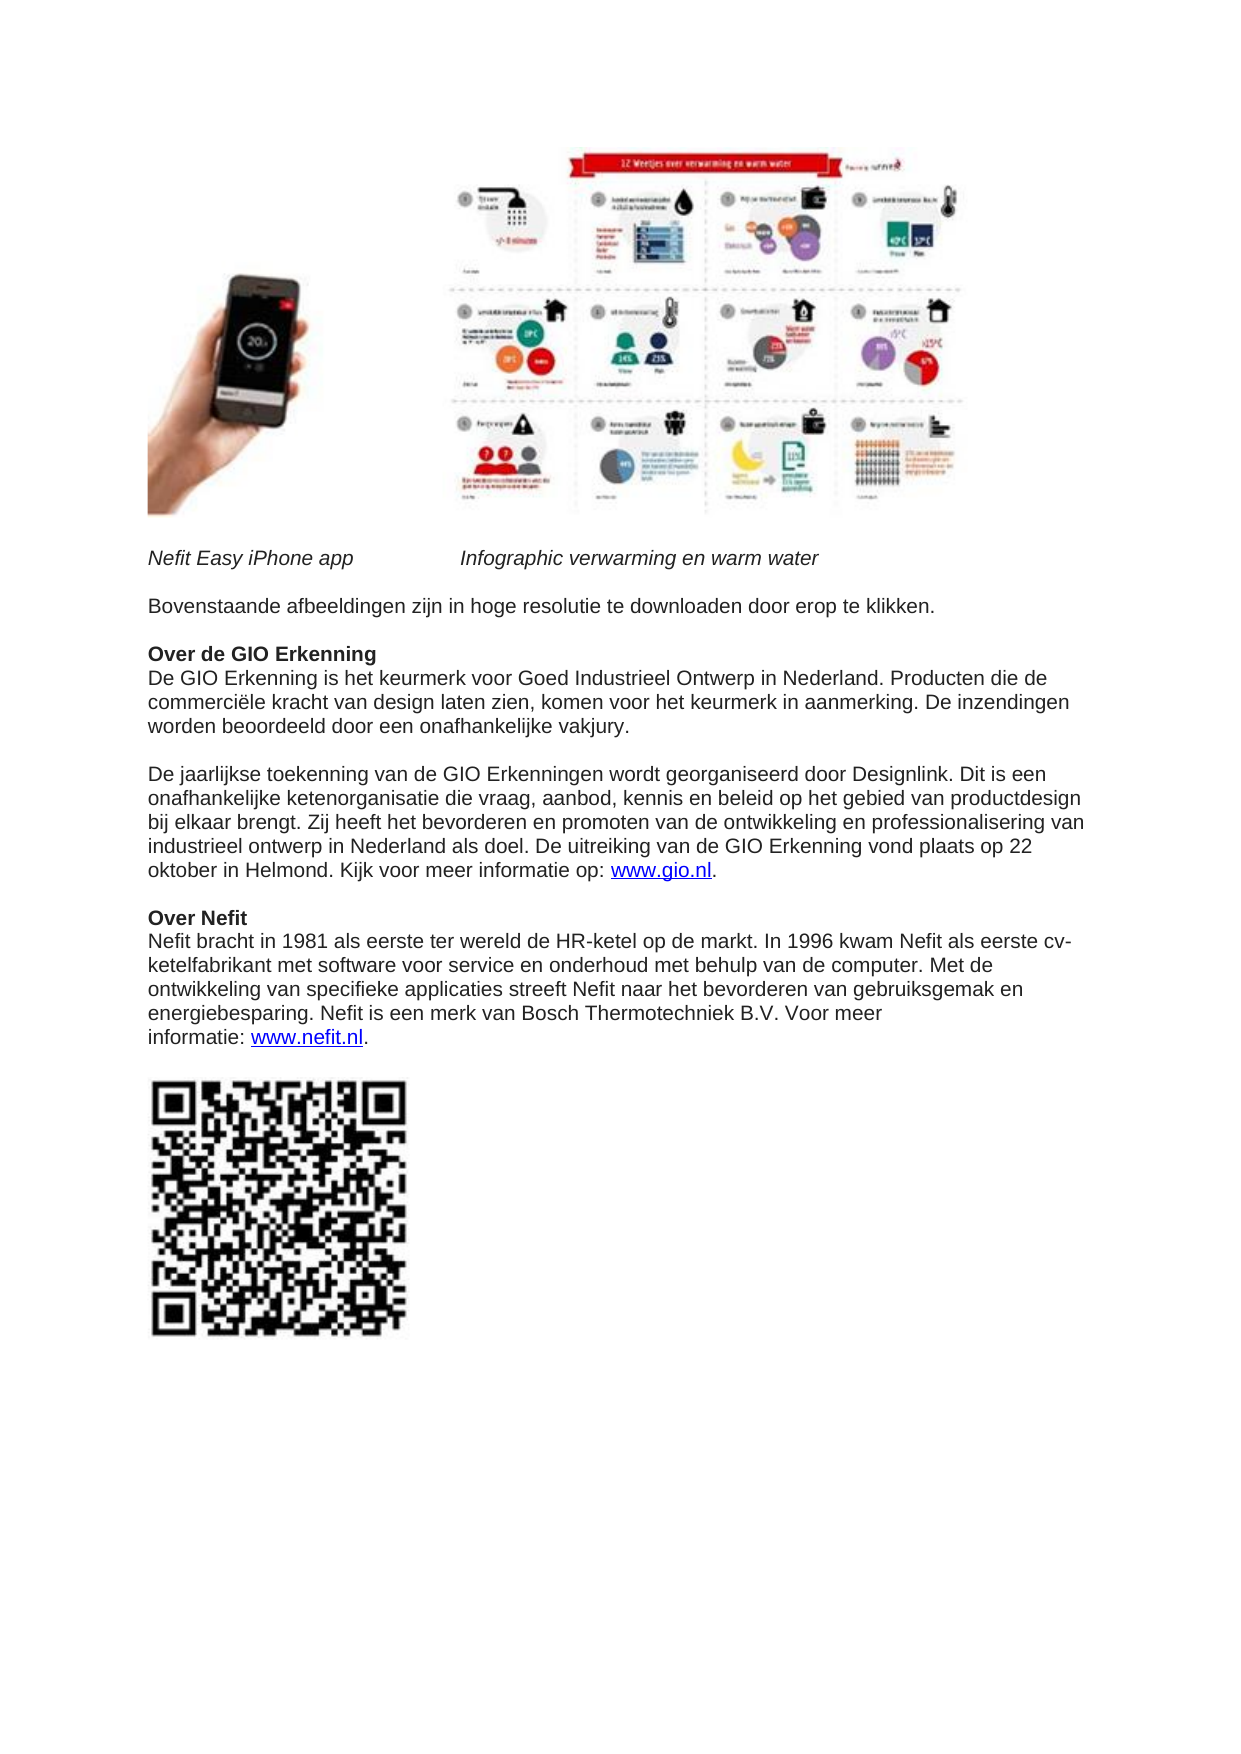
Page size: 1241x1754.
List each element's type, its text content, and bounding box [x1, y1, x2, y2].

picture [442, 147, 974, 518]
text Nefit Easy iPhone app Infographic verwarming en warm water [148, 546, 1093, 570]
text Bovenstaande afbeeldingen zijn in hoge resolutie te downloaden door erop te klikken. Over de GIO Erkenning De GIO Erkenning is het keurmerk voor Goed Industrieel Ontwerp in Nederland. Producten die de commerciële kracht van design laten zien, komen voor het keurmerk in aanmerking. De inzendingen worden beoordeeld door een onafhankelijke vakjury. De jaarlijkse toekenning van de GIO Erkenningen wordt georganiseerd door Designlink. Dit is een onafhankelijke ketenorganisatie die vraag, aanbod, kennis en beleid op het gebied van productdesign bij elkaar brengt. Zij heeft het bevorderen en promoten van de ontwikkeling en professionalisering van industrieel ontwerp in Nederland als doel. De uitreiking van de GIO Erkenning vond plaats op 22 oktober in Helmond. Kijk voor meer informatie op: www.gio.nl. Over Nefit Nefit bracht in 1981 als eerste ter wereld de HR-ketel op de markt. In 1996 kwam Nefit als eerste cv-ketelfabrikant met software voor service en onderhoud met behulp van de computer. Met de ontwikkeling van specifieke applicaties streeft Nefit naar het bevorderen van gebruiksgemak en energiebesparing. Nefit is een merk van Bosch Thermotechniek B.V. Voor meer informatie: www.nefit.nl. [148, 570, 1093, 1077]
picture [147, 236, 342, 518]
picture [147, 1077, 413, 1343]
